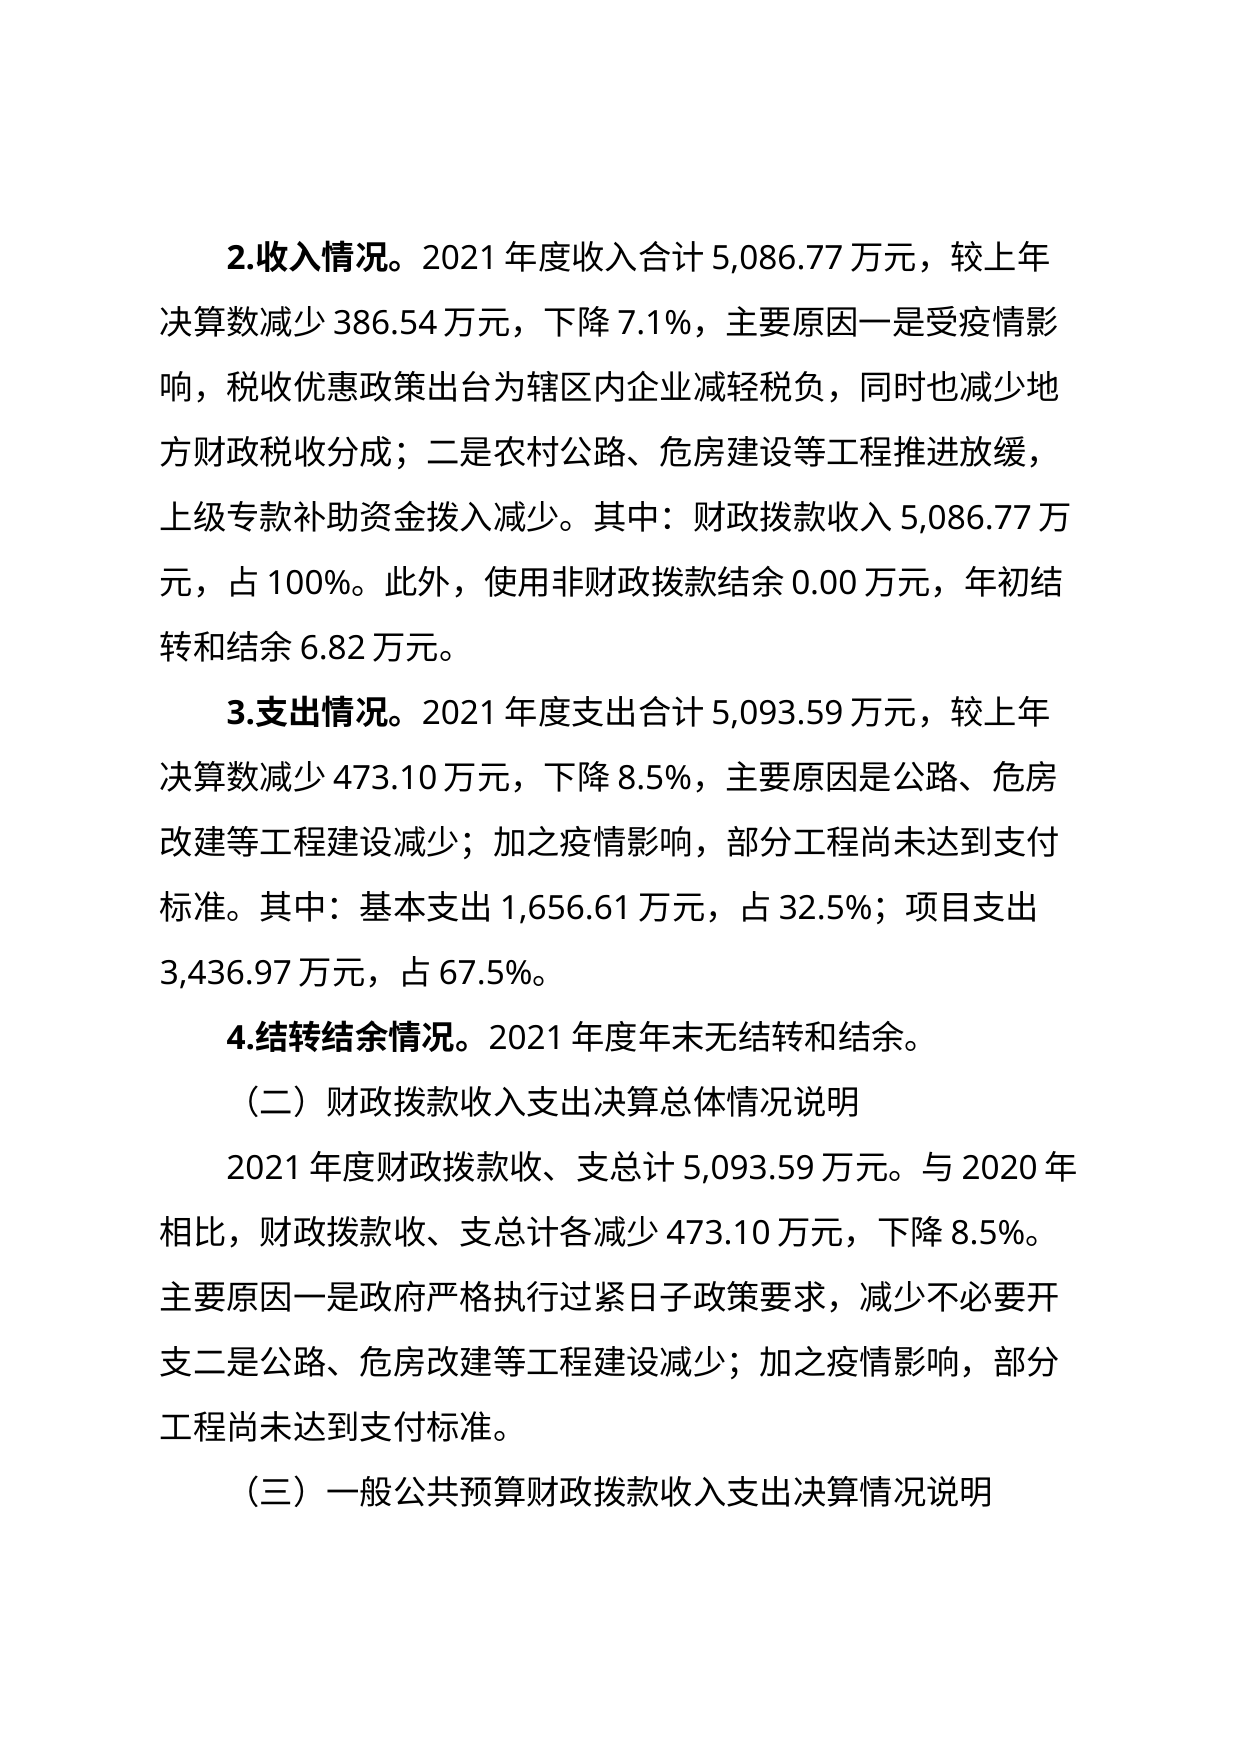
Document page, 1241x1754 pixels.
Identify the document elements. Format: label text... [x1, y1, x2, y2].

text 3.支出情况。2021年度支出合计5,093.59万元，较上年决算数减少473.10万元，下降8.5%，主要原因是公路、危房改建等工程建设减少；加之疫情影响，部分工程尚未达到支付标准。其中：基本支出1,656.61万元，占32.5%；项目支出3,436.97万元，占67.5%。 [159, 678, 1081, 1003]
text 2021年度财政拨款收、支总计5,093.59万元。与2020年相比，财政拨款收、支总计各减少473.10万元，下降8.5%。主要原因一是政府严格执行过紧日子政策要求，减少不必要开支二是公路、危房改建等工程建设减少；加之疫情影响，部分工程尚未达到支付标准。 [159, 1133, 1081, 1458]
text 4.结转结余情况。2021年度年末无结转和结余。 [159, 1003, 1081, 1068]
text （二）财政拨款收入支出决算总体情况说明 [159, 1068, 1081, 1133]
text （三）一般公共预算财政拨款收入支出决算情况说明 [159, 1458, 1081, 1523]
text 2.收入情况。2021年度收入合计5,086.77万元，较上年决算数减少386.54万元，下降7.1%，主要原因一是受疫情影响，税收优惠政策出台为辖区内企业减轻税负，同时也减少地方财政税收分成；二是农村公路、危房建设等工程推进放缓，上级专款补助资金拨入减少。其中：财政拨款收入5,086.77万元，占100%。此外，使用非财政拨款结余0.00万元，年初结转和结余6.82万元。 [159, 223, 1081, 678]
